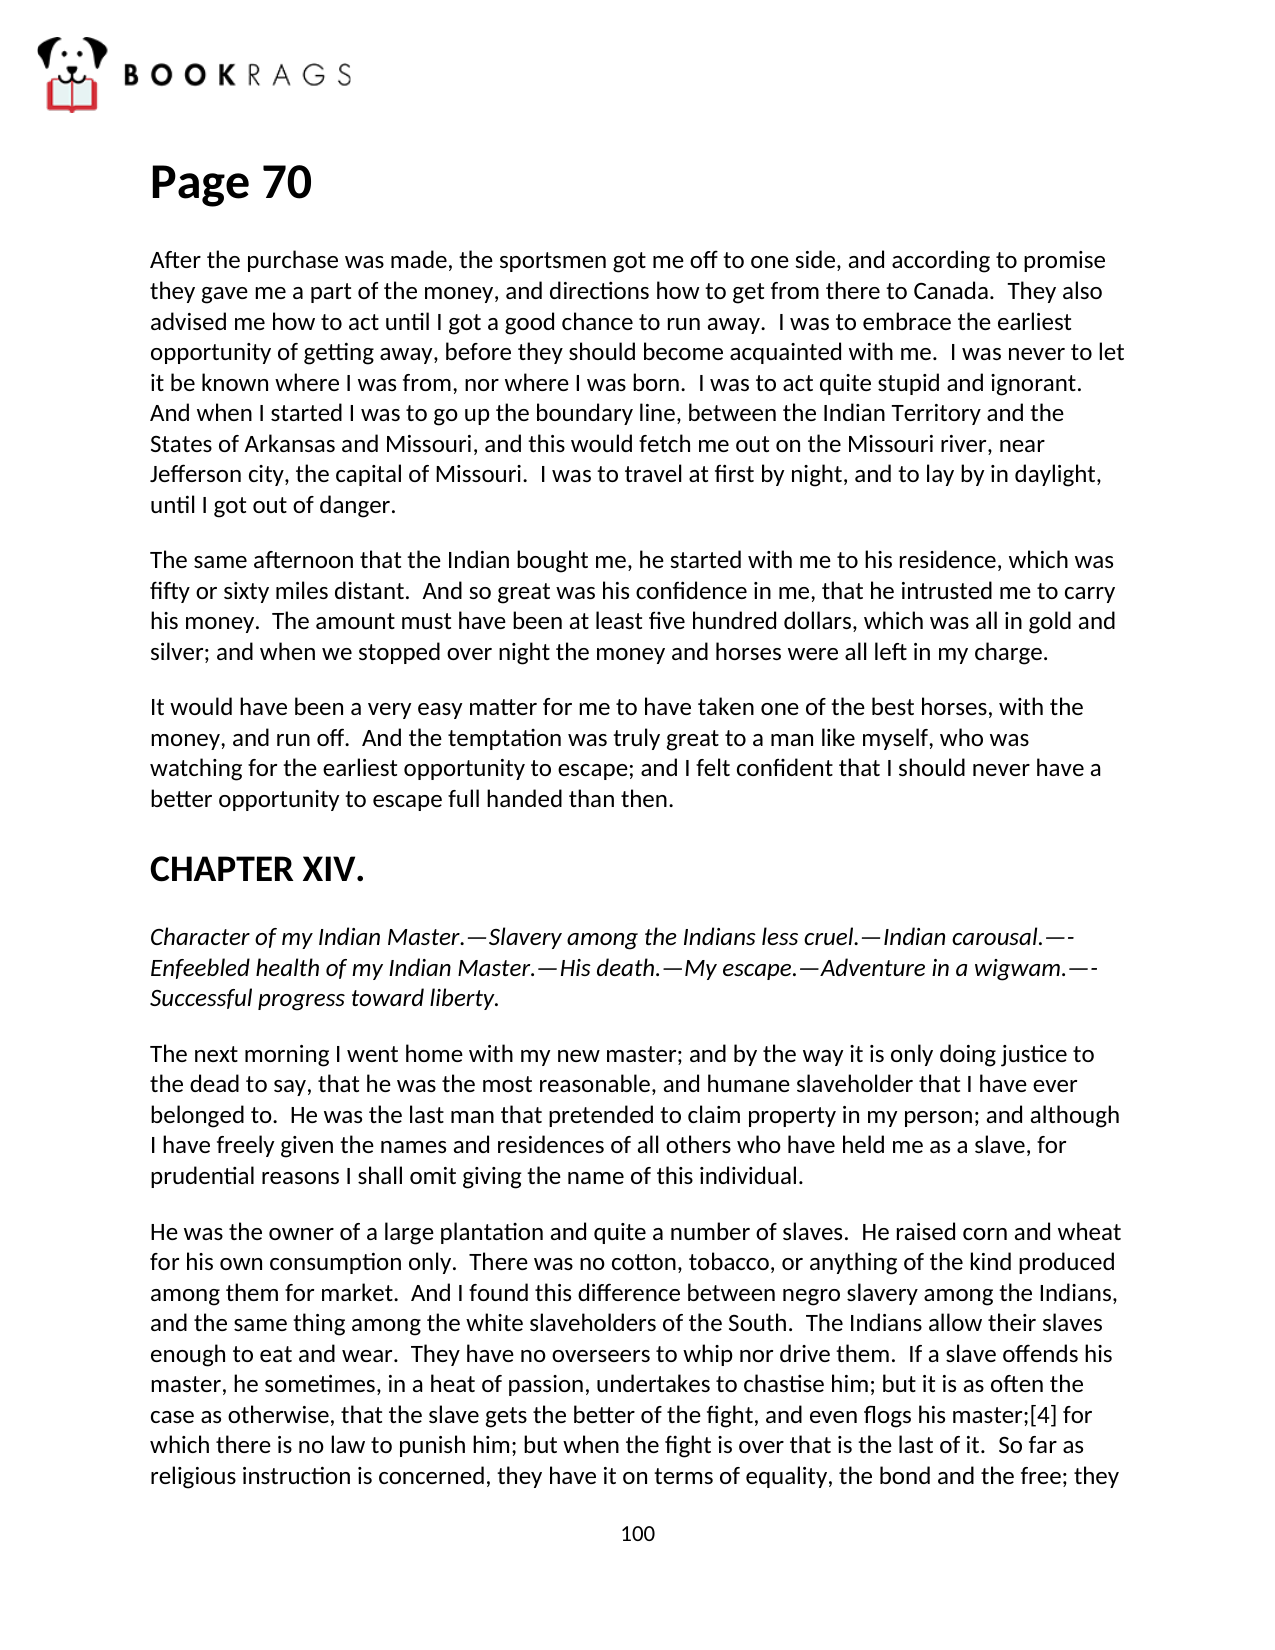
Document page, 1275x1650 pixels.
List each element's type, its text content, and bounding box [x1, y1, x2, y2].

text Character of my Indian Master.—­Slavery among the Indians less cruel.—­Indian carousal.—­Enfeebled health of my Indian Master.—­His death.—­My escape.—­Adventure in a wigwam.—­Successful progress toward liberty. [150, 922, 1125, 1013]
text It would have been a very easy matter for me to have taken one of the best horses, with the money, and run off. And the temptation was truly great to a man like myself, who was watching for the earliest opportunity to escape; and I felt confident that I should never have a better opportunity to escape full handed than then. [150, 691, 1125, 813]
text Page 70 [150, 150, 1125, 211]
text The same afternoon that the Indian bought me, he started with me to his residence, which was fifty or sixty miles distant. And so great was his confidence in me, that he intrusted me to carry his money. The amount must have been at least five hundred dollars, which was all in gold and silver; and when we stopped over night the money and horses were all left in my charge. [150, 544, 1125, 666]
picture [37, 37, 351, 113]
text CHAPTER XIV. [150, 844, 1125, 890]
text The next morning I went home with my new master; and by the way it is only doing justice to the dead to say, that he was the most reasonable, and humane slaveholder that I have ever belonged to. He was the last man that pretended to claim property in my person; and although I have freely given the names and residences of all others who have held me as a slave, for prudential reasons I shall omit giving the name of this individual. [150, 1038, 1125, 1191]
text After the purchase was made, the sportsmen got me off to one side, and according to promise they gave me a part of the money, and directions how to get from there to Canada. They also advised me how to act until I got a good chance to run away. I was to embrace the earliest opportunity of getting away, before they should become acquainted with me. I was never to let it be known where I was from, nor where I was born. I was to act quite stupid and ignorant. And when I started I was to go up the boundary line, between the Indian Territory and the States of Arkansas and Missouri, and this would fetch me out on the Missouri river, near Jefferson city, the capital of Missouri. I was to travel at first by night, and to lay by in daylight, until I got out of danger. [150, 244, 1125, 519]
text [150, 1216, 1125, 1490]
